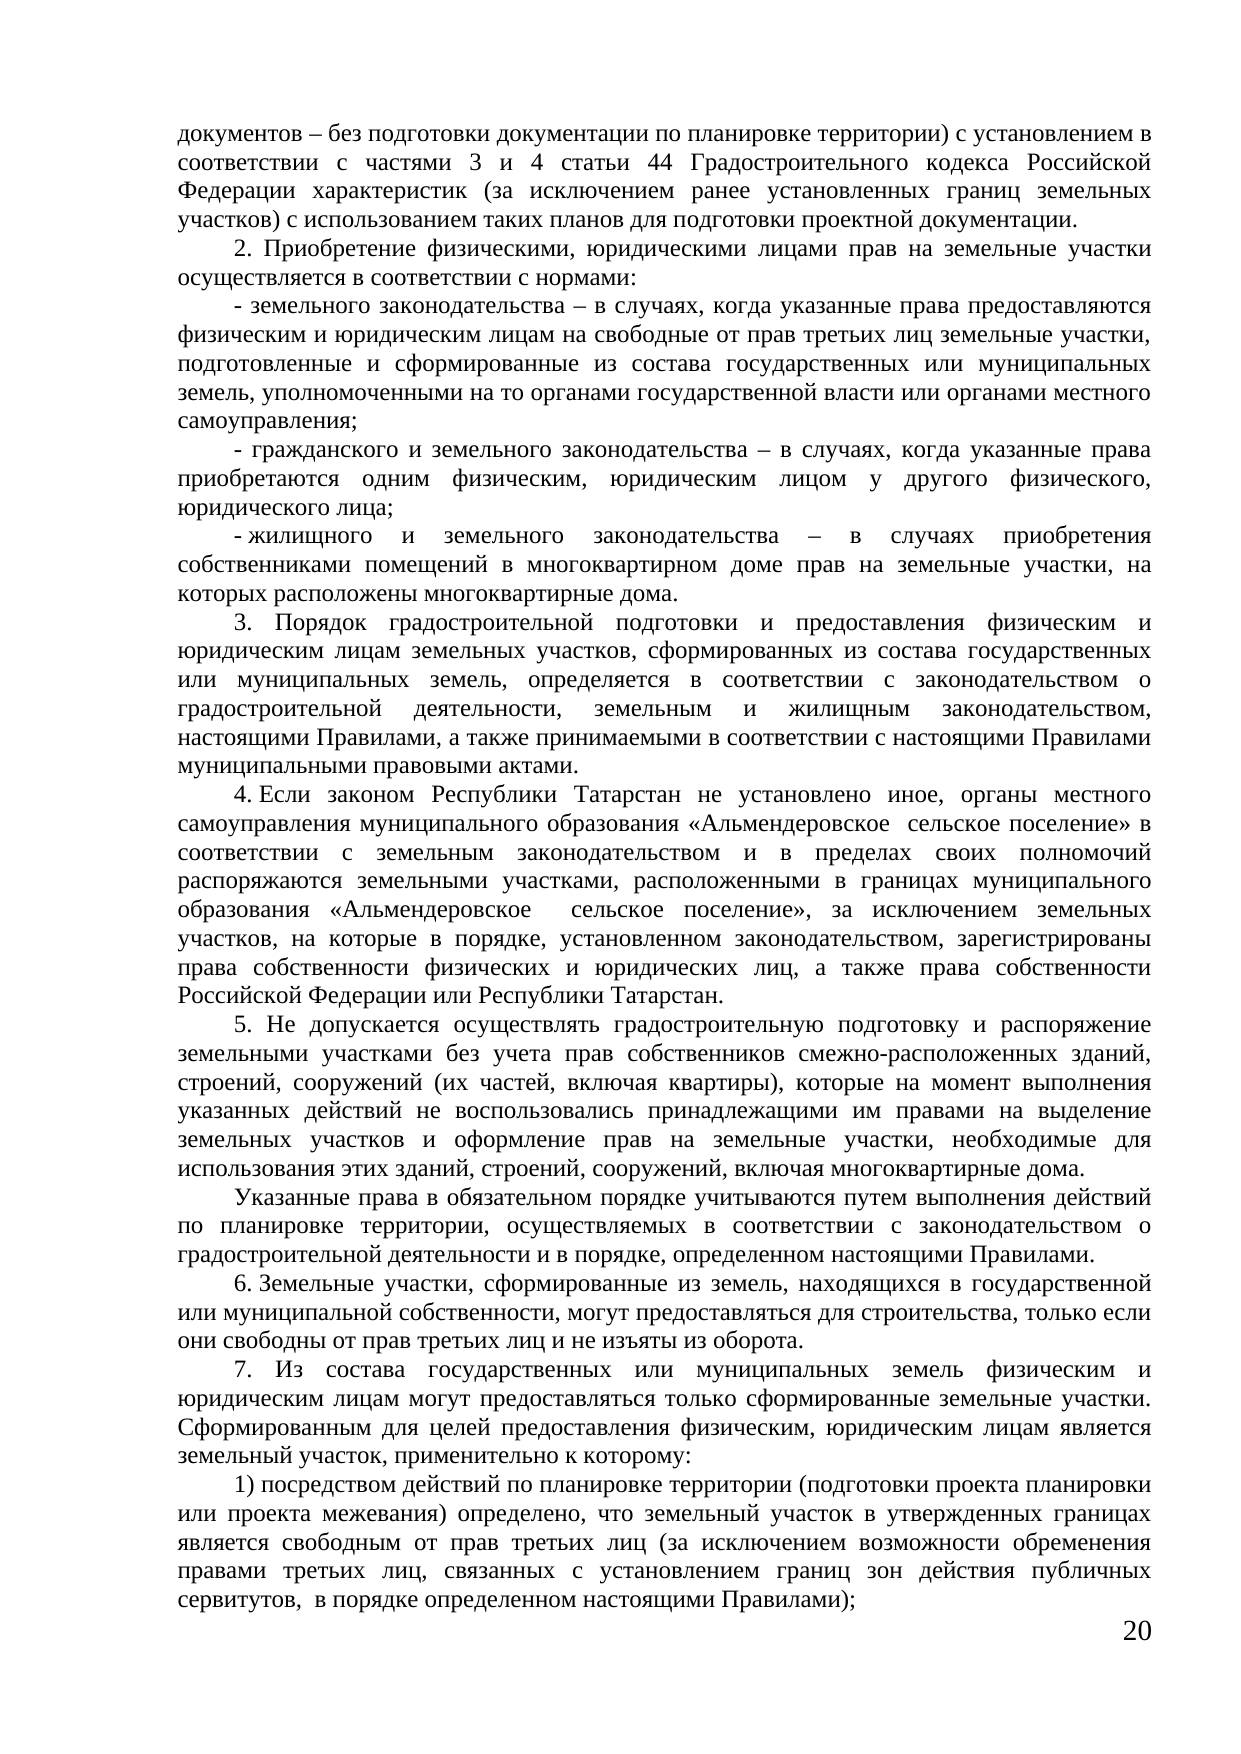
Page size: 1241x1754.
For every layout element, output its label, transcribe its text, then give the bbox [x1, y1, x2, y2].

text Указанные права в обязательном порядке учитываются путем выполнения действий по планировке территории, осуществляемых в соответствии с законодательством о градостроительной деятельности и в порядке, определенном настоящими Правилами. [177, 1182, 1152, 1268]
text 7. Из состава государственных или муниципальных земель физическим и юридическим лицам могут предоставляться только сформированные земельные участки. Сформированным для целей предоставления физическим, юридическим лицам является земельный участок, применительно к которому: [177, 1354, 1152, 1469]
text 1) посредством действий по планировке территории (подготовки проекта планировки или проекта межевания) определено, что земельный участок в утвержденных границах является свободным от прав третьих лиц (за исключением возможности обременения правами третьих лиц, связанных с установлением границ зон действия публичных сервитутов, в порядке определенном настоящими Правилами); [177, 1469, 1152, 1613]
text - земельного законодательства – в случаях, когда указанные права предоставляются физическим и юридическим лицам на свободные от прав третьих лиц земельные участки, подготовленные и сформированные из состава государственных или муниципальных земель, уполномоченными на то органами государственной власти или органами местного самоуправления; [177, 291, 1152, 434]
text 5. Не допускается осуществлять градостроительную подготовку и распоряжение земельными участками без учета прав собственников смежно-расположенных зданий, строений, сооружений (их частей, включая квартиры), которые на момент выполнения указанных действий не воспользовались принадлежащими им правами на выделение земельных участков и оформление прав на земельные участки, необходимые для использования этих зданий, строений, сооружений, включая многоквартирные дома. [177, 1009, 1152, 1182]
text 4. Если законом Республики Татарстан не установлено иное, органы местного самоуправления муниципального образования «Альмендеровское сельское поселение» в соответствии с земельным законодательством и в пределах своих полномочий распоряжаются земельными участками, расположенными в границах муниципального образования «Альмендеровское сельское поселение», за исключением земельных участков, на которые в порядке, установленном законодательством, зарегистрированы права собственности физических и юридических лиц, а также права собственности Российской Федерации или Республики Татарстан. [177, 779, 1152, 1009]
text 6. Земельные участки, сформированные из земель, находящихся в государственной или муниципальной собственности, могут предоставляться для строительства, только если они свободны от прав третьих лиц и не изъяты из оборота. [177, 1268, 1152, 1354]
text 2. Приобретение физическими, юридическими лицами прав на земельные участки осуществляется в соответствии с нормами: [177, 233, 1152, 291]
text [177, 118, 1152, 233]
text - жилищного и земельного законодательства – в случаях приобретения собственниками помещений в многоквартирном доме прав на земельные участки, на которых расположены многоквартирные дома. [177, 521, 1152, 607]
text - гражданского и земельного законодательства – в случаях, когда указанные права приобретаются одним физическим, юридическим лицом у другого физического, юридического лица; [177, 434, 1152, 521]
text 3. Порядок градостроительной подготовки и предоставления физическим и юридическим лицам земельных участков, сформированных из состава государственных или муниципальных земель, определяется в соответствии с законодательством о градостроительной деятельности, земельным и жилищным законодательством, настоящими Правилами, а также принимаемыми в соответствии с настоящими Правилами муниципальными правовыми актами. [177, 607, 1152, 779]
